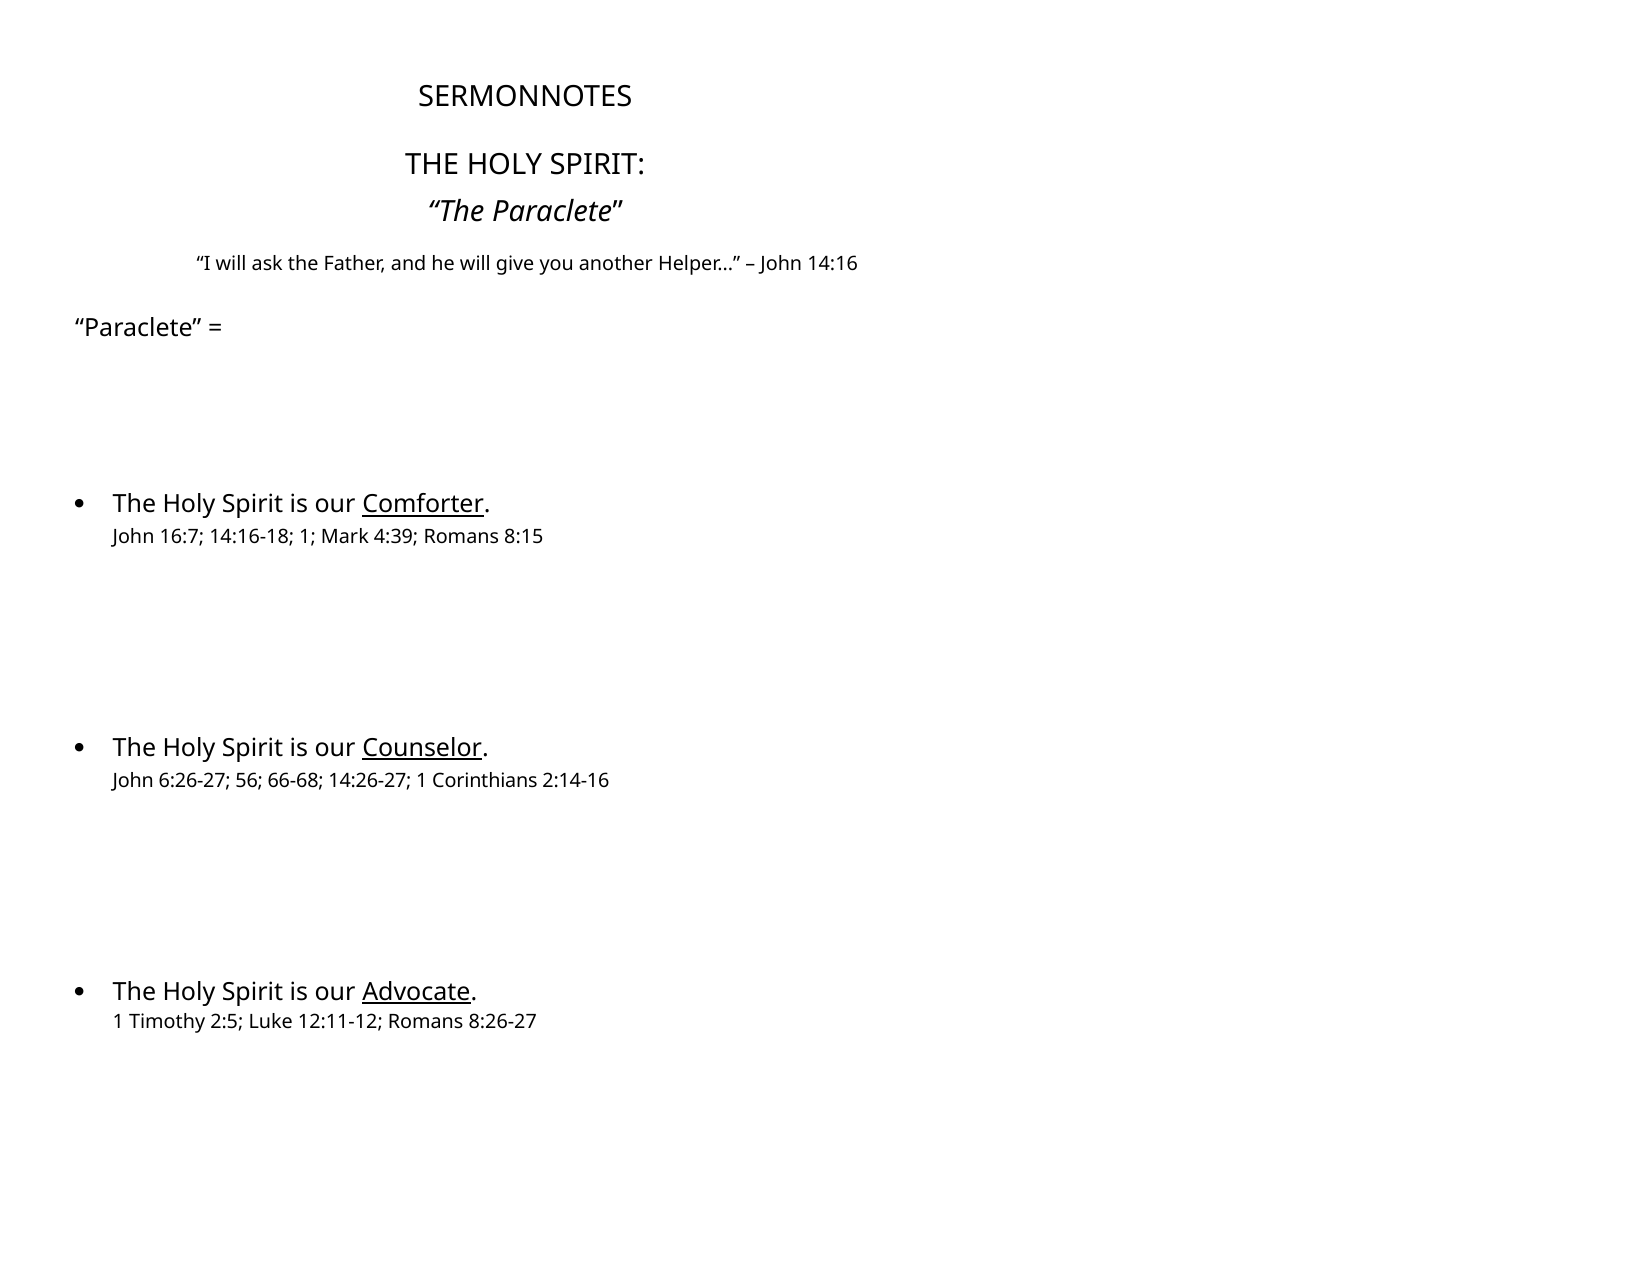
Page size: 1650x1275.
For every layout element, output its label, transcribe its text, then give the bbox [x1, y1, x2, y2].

text “The Paraclete” [75, 190, 975, 229]
list The Holy Spirit is our Advocate. [75, 973, 975, 1007]
list John 6:26-27; 56; 66-68; 14:26-27; 1 Corinthians 2:14-16 [112, 766, 975, 793]
text SERMONNOTES [75, 75, 975, 115]
list The Holy Spirit is our Comforter. [75, 486, 975, 520]
list 1 Timothy 2:5; Luke 12:11-12; Romans 8:26-27 [112, 1007, 975, 1034]
list The Holy Spirit is our Counselor. [75, 729, 975, 764]
text THE HOLY SPIRIT: [75, 143, 975, 183]
text “Paraclete” = [75, 309, 975, 344]
text “I will ask the Father, and he will give you another Helper...” – John 14:16 [75, 249, 975, 276]
list John 16:7; 14:16-18; 1; Mark 4:39; Romans 8:15 [112, 523, 975, 549]
